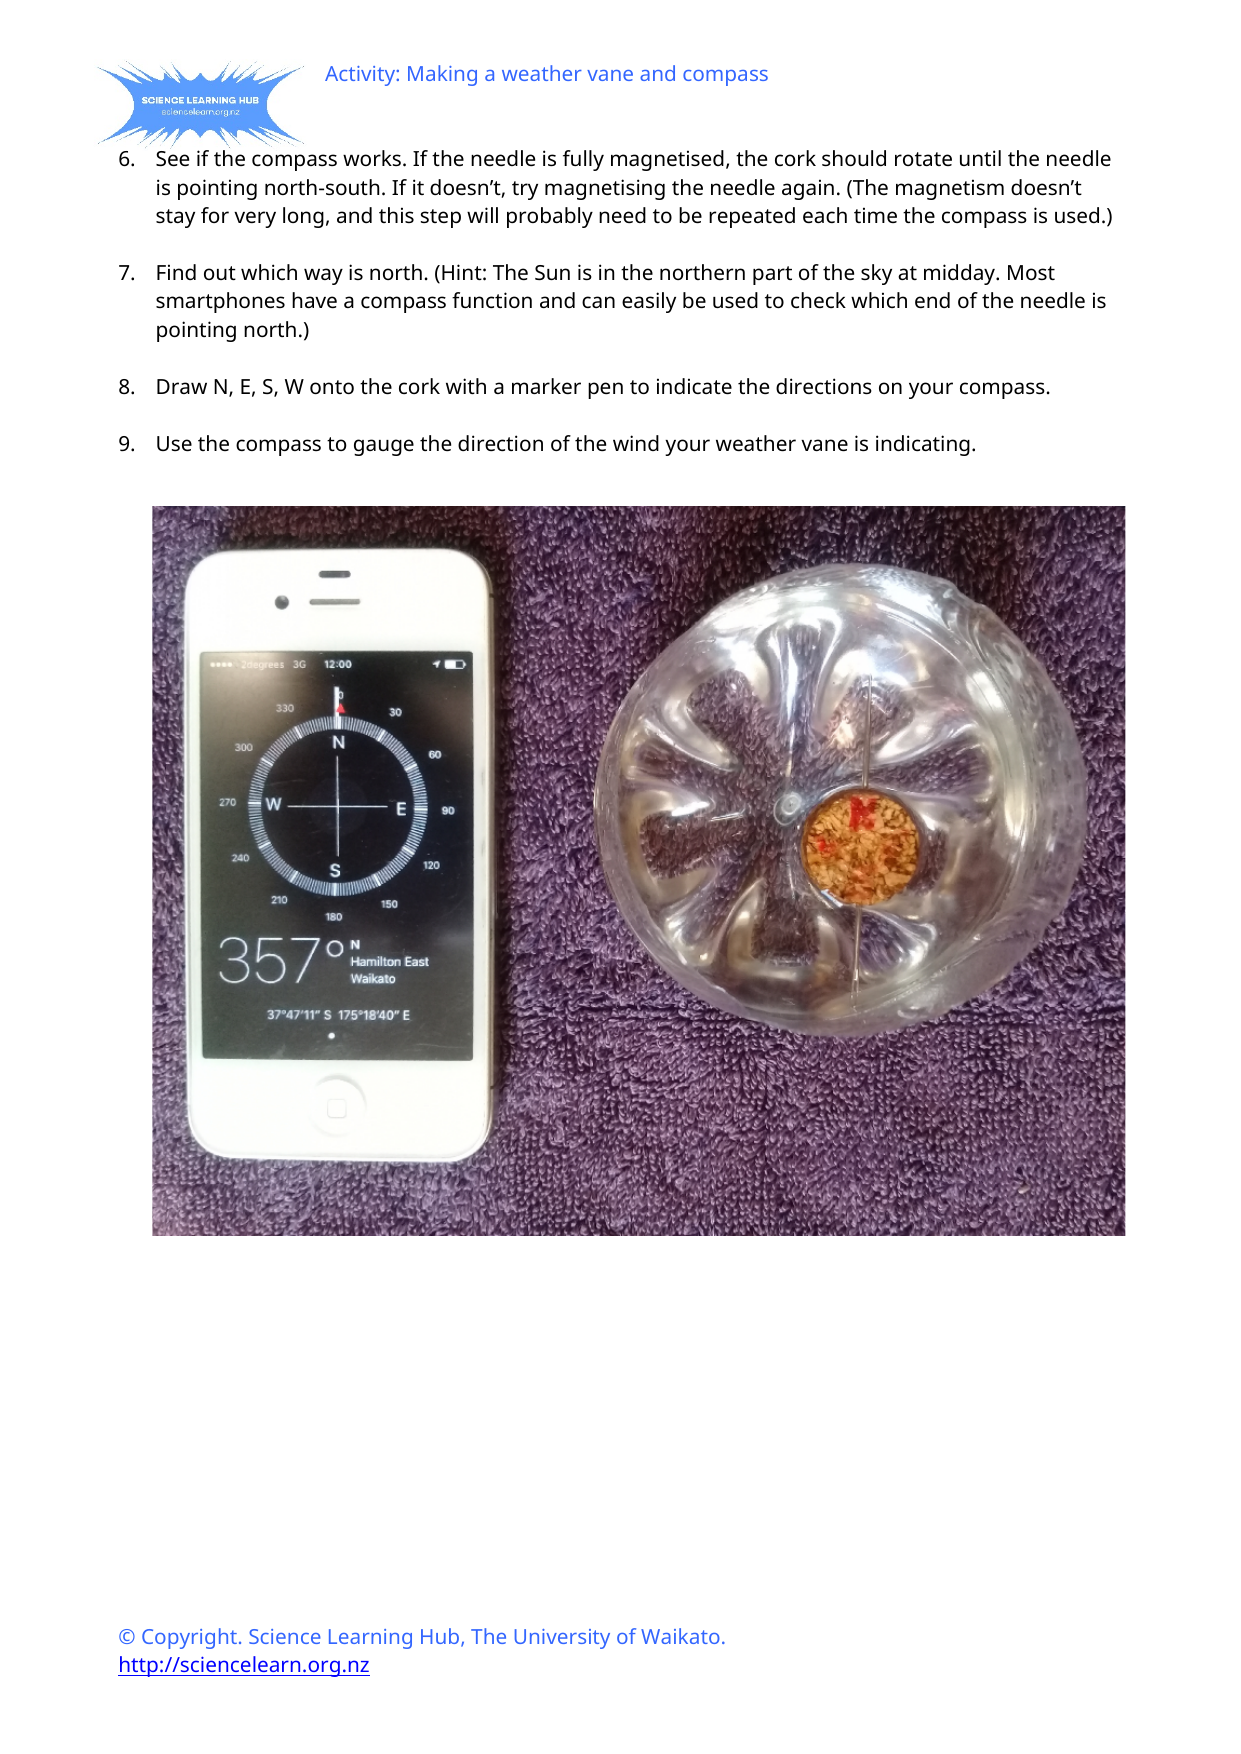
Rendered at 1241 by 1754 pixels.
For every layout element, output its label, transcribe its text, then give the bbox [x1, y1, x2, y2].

list Draw N, E, S, W onto the cork with a marker pen to indicate the directions on your compass. [118, 372, 1122, 400]
list Use the compass to gauge the direction of the wind your weather vane is indicating. [118, 429, 1122, 457]
list Find out which way is north. (Hint: The Sun is in the northern part of the sky at midday. Most smartphones have a compass function and can easily be used to check which end of the needle is pointing north.) [118, 258, 1122, 343]
picture [152, 506, 1126, 1236]
list See if the compass works. If the needle is fully magnetised, the cork should rotate until the needle is pointing north-south. If it doesn’t, try magnetising the needle again. (The magnetism doesn’t stay for very long, and this step will probably need to be repeated each time the compass is used.) [118, 144, 1122, 230]
picture [93, 59, 307, 151]
